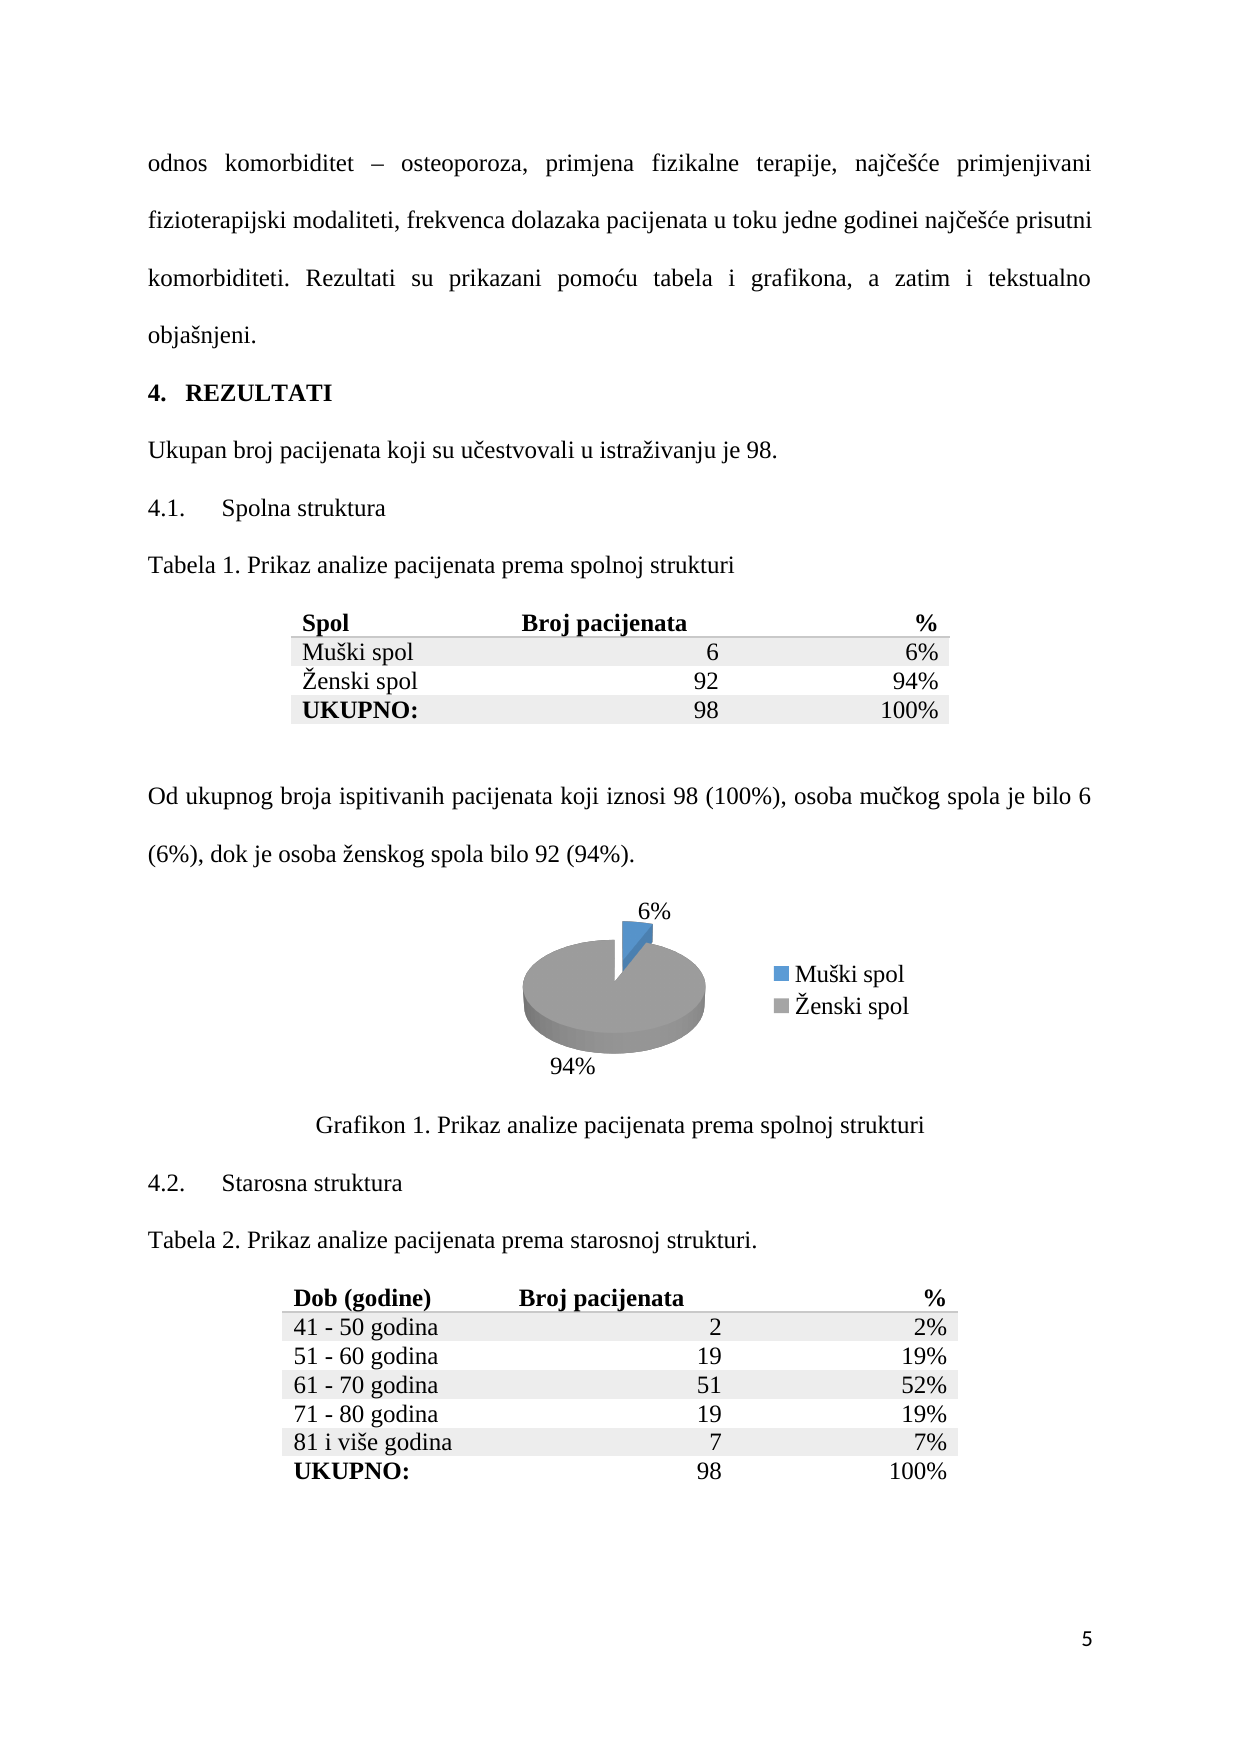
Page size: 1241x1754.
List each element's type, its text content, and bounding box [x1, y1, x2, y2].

table_cell 41 - 50 godina [282, 1313, 507, 1341]
table_header % [733, 1283, 958, 1311]
table_cell 100% [730, 695, 949, 724]
text Tabela 2. Prikaz analize pacijenata prema starosnoj strukturi. [148, 1225, 1092, 1254]
list REZULTATI [148, 378, 1092, 406]
table_cell 51 - 60 godina [282, 1341, 507, 1370]
table_cell 19% [733, 1399, 958, 1427]
text Tabela 1. Prikaz analize pacijenata prema spolnoj strukturi [148, 550, 1092, 579]
table_cell 6 [510, 638, 730, 666]
table_cell 6% [730, 638, 949, 666]
table_header Broj pacijenata [510, 608, 730, 636]
list Starosna struktura [148, 1168, 1092, 1196]
text Ukupan broj pacijenata koji su učestvovali u istraživanju je 98. [148, 435, 1092, 464]
table_header Broj pacijenata [507, 1283, 733, 1311]
table_cell 71 - 80 godina [282, 1399, 507, 1427]
table_header % [730, 608, 949, 636]
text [148, 148, 1092, 349]
table_cell 61 - 70 godina [282, 1370, 507, 1399]
table_cell 2 [507, 1313, 733, 1341]
table_header Dob (godine) [282, 1283, 507, 1311]
table_cell 92 [510, 666, 730, 695]
table_cell 7% [733, 1428, 958, 1456]
table_cell 2% [733, 1313, 958, 1341]
table_cell 98 [510, 695, 730, 724]
table_cell 94% [730, 666, 949, 695]
table_cell 98 [507, 1456, 733, 1485]
table_cell 19 [507, 1399, 733, 1427]
table_cell Ženski spol [291, 666, 510, 695]
table_header Spol [291, 608, 510, 636]
table_cell 51 [507, 1370, 733, 1399]
table_cell Muški spol [291, 638, 510, 666]
table_cell 7 [507, 1428, 733, 1456]
table_cell 52% [733, 1370, 958, 1399]
table_cell 100% [733, 1456, 958, 1485]
table_cell UKUPNO: [282, 1456, 507, 1485]
text Grafikon 1. Prikaz analize pacijenata prema spolnoj strukturi [148, 1110, 1092, 1139]
table_cell 81 i više godina [282, 1428, 507, 1456]
text Od ukupnog broja ispitivanih pacijenata koji iznosi 98 (100%), osoba mučkog spola je bilo 6 (6%), dok je osoba ženskog spola bilo 92 (94%). [148, 781, 1092, 867]
table_cell UKUPNO: [291, 695, 510, 724]
table_cell 19% [733, 1341, 958, 1370]
table_cell 19 [507, 1341, 733, 1370]
list Spolna struktura [148, 493, 1092, 521]
